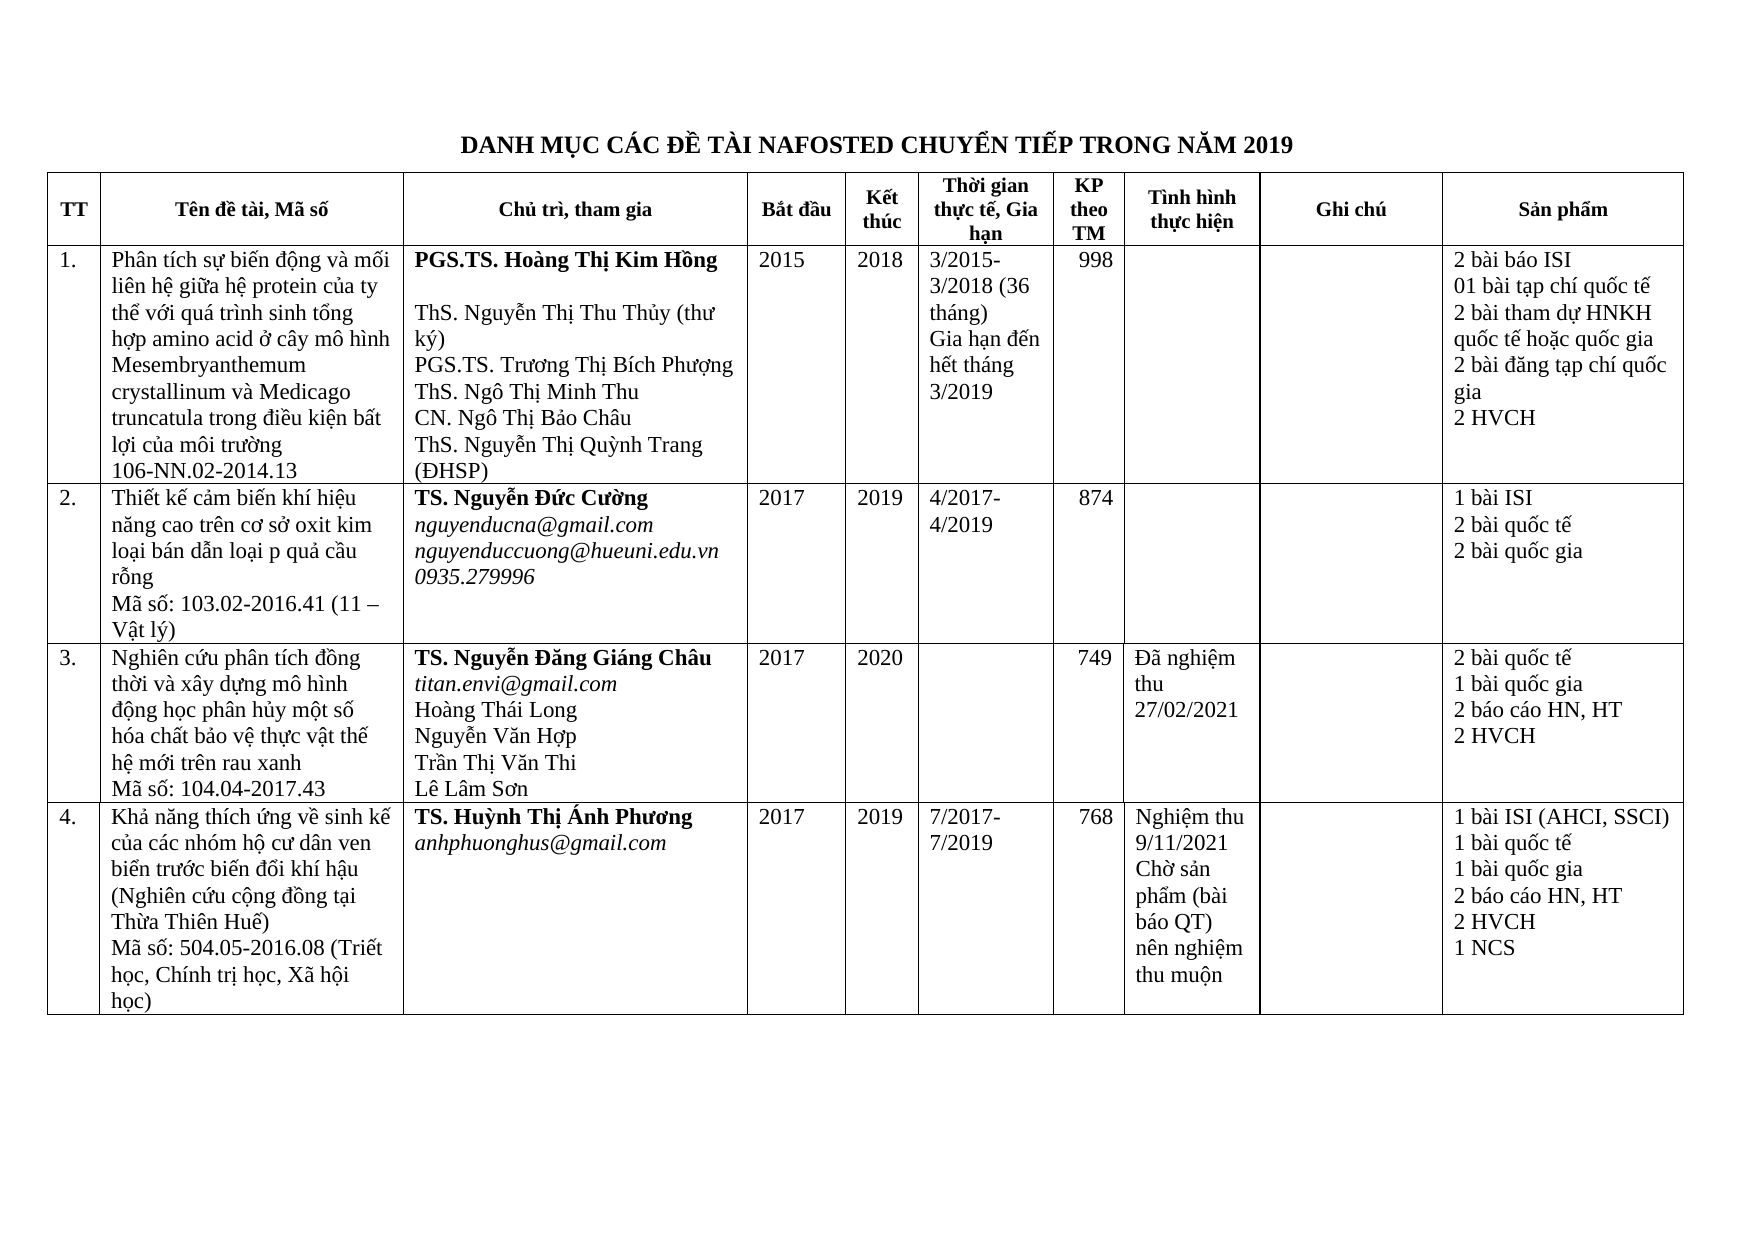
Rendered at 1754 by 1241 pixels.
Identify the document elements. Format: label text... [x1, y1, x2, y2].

table_cell Đã nghiệm thu 27/02/2021 [1124, 644, 1259, 802]
table_cell 2 bài quốc tế 1 bài quốc gia 2 báo cáo HN, HT 2 HVCH [1443, 644, 1683, 802]
table_cell [1125, 246, 1259, 483]
table_cell [1261, 803, 1442, 1013]
table_cell TS. Nguyễn Đăng Giáng Châu titan.envi@gmail.com Hoàng Thái Long Nguyễn Văn Hợp Trần Thị Văn Thi Lê Lâm Sơn [404, 644, 747, 802]
table_header Chủ trì, tham gia [404, 173, 747, 245]
table_cell 2019 [846, 484, 918, 642]
table_cell 998 [1054, 246, 1124, 483]
table_cell 2 bài báo ISI 01 bài tạp chí quốc tế 2 bài tham dự HNKH quốc tế hoặc quốc gia 2 bài đăng tạp chí quốc gia 2 HVCH [1443, 246, 1683, 483]
table_cell 2018 [846, 246, 918, 483]
table_cell Khả năng thích ứng về sinh kế của các nhóm hộ cư dân ven biển trước biến đổi khí hậu (Nghiên cứu cộng đồng tại Thừa Thiên Huế) Mã số: 504.05-2016.08 (Triết học, Chính trị học, Xã hội học) [100, 803, 403, 1013]
table_header Kết thúc [846, 173, 918, 245]
table_header Sản phẩm [1443, 173, 1683, 245]
table_cell Nghiệm thu 9/11/2021 Chờ sản phẩm (bài báo QT) nên nghiệm thu muộn [1125, 803, 1259, 1013]
table_cell Phân tích sự biến động và mối liên hệ giữa hệ protein của ty thể với quá trình sinh tổng hợp amino acid ở cây mô hình Mesembryanthemum crystallinum và Medicago truncatula trong điều kiện bất lợi của môi trường 106-NN.02-2014.13 [101, 246, 403, 483]
table_cell [48, 246, 100, 483]
table_cell [1261, 484, 1442, 642]
table_cell [919, 644, 1053, 802]
table_cell TS. Huỳnh Thị Ánh Phương anhphuonghus@gmail.com [404, 803, 747, 1013]
table_header KP theo TM [1054, 173, 1124, 245]
table_cell 749 [1054, 644, 1123, 802]
table_cell 1 bài ISI (AHCI, SSCI) 1 bài quốc tế 1 bài quốc gia 2 báo cáo HN, HT 2 HVCH 1 NCS [1443, 803, 1683, 1013]
table_cell [48, 484, 100, 642]
table_cell 768 [1054, 803, 1124, 1013]
table_header Bắt đầu [748, 173, 845, 245]
table_cell 1 bài ISI 2 bài quốc tế 2 bài quốc gia [1443, 484, 1683, 642]
table_cell 874 [1054, 484, 1124, 642]
table_header Tên đề tài, Mã số [101, 173, 403, 245]
table_cell 2019 [846, 803, 918, 1013]
table_cell 2017 [748, 644, 845, 802]
table_cell [1125, 484, 1259, 642]
table_cell 2017 [748, 803, 845, 1013]
table_cell [1261, 644, 1442, 802]
table_cell [1261, 246, 1442, 483]
table_cell TS. Nguyễn Đức Cường nguyenducna@gmail.com nguyenduccuong@hueuni.edu.vn 0935.279996 [404, 484, 747, 642]
table_cell [48, 803, 99, 1013]
table_cell 3/2015-3/2018 (36 tháng) Gia hạn đến hết tháng 3/2019 [919, 246, 1053, 483]
table_header TT [48, 173, 100, 245]
text DANH MỤC CÁC ĐỀ TÀI NAFOSTED CHUYỂN TIẾP TRONG NĂM 2019 [59, 131, 1695, 159]
table_cell Nghiên cứu phân tích đồng thời và xây dựng mô hình động học phân hủy một số hóa chất bảo vệ thực vật thế hệ mới trên rau xanh Mã số: 104.04-2017.43 [101, 644, 403, 802]
table_cell Thiết kế cảm biến khí hiệu năng cao trên cơ sở oxit kim loại bán dẫn loại p quả cầu rỗng Mã số: 103.02-2016.41 (11 – Vật lý) [101, 484, 403, 642]
table_cell 4/2017-4/2019 [919, 484, 1053, 642]
table_cell 2015 [748, 246, 845, 483]
table_cell PGS.TS. Hoàng Thị Kim Hồng ThS. Nguyễn Thị Thu Thủy (thư ký) PGS.TS. Trương Thị Bích Phượng ThS. Ngô Thị Minh Thu CN. Ngô Thị Bảo Châu ThS. Nguyễn Thị Quỳnh Trang (ĐHSP) [404, 246, 747, 483]
table_cell 2017 [748, 484, 845, 642]
table_cell 7/2017-7/2019 [919, 803, 1053, 1013]
table_header Ghi chú [1261, 173, 1442, 245]
table_header Thời gian thực tế, Gia hạn [919, 173, 1053, 245]
table_cell [48, 644, 100, 802]
table_cell 2020 [846, 644, 918, 802]
table_header Tình hình thực hiện [1125, 173, 1259, 245]
